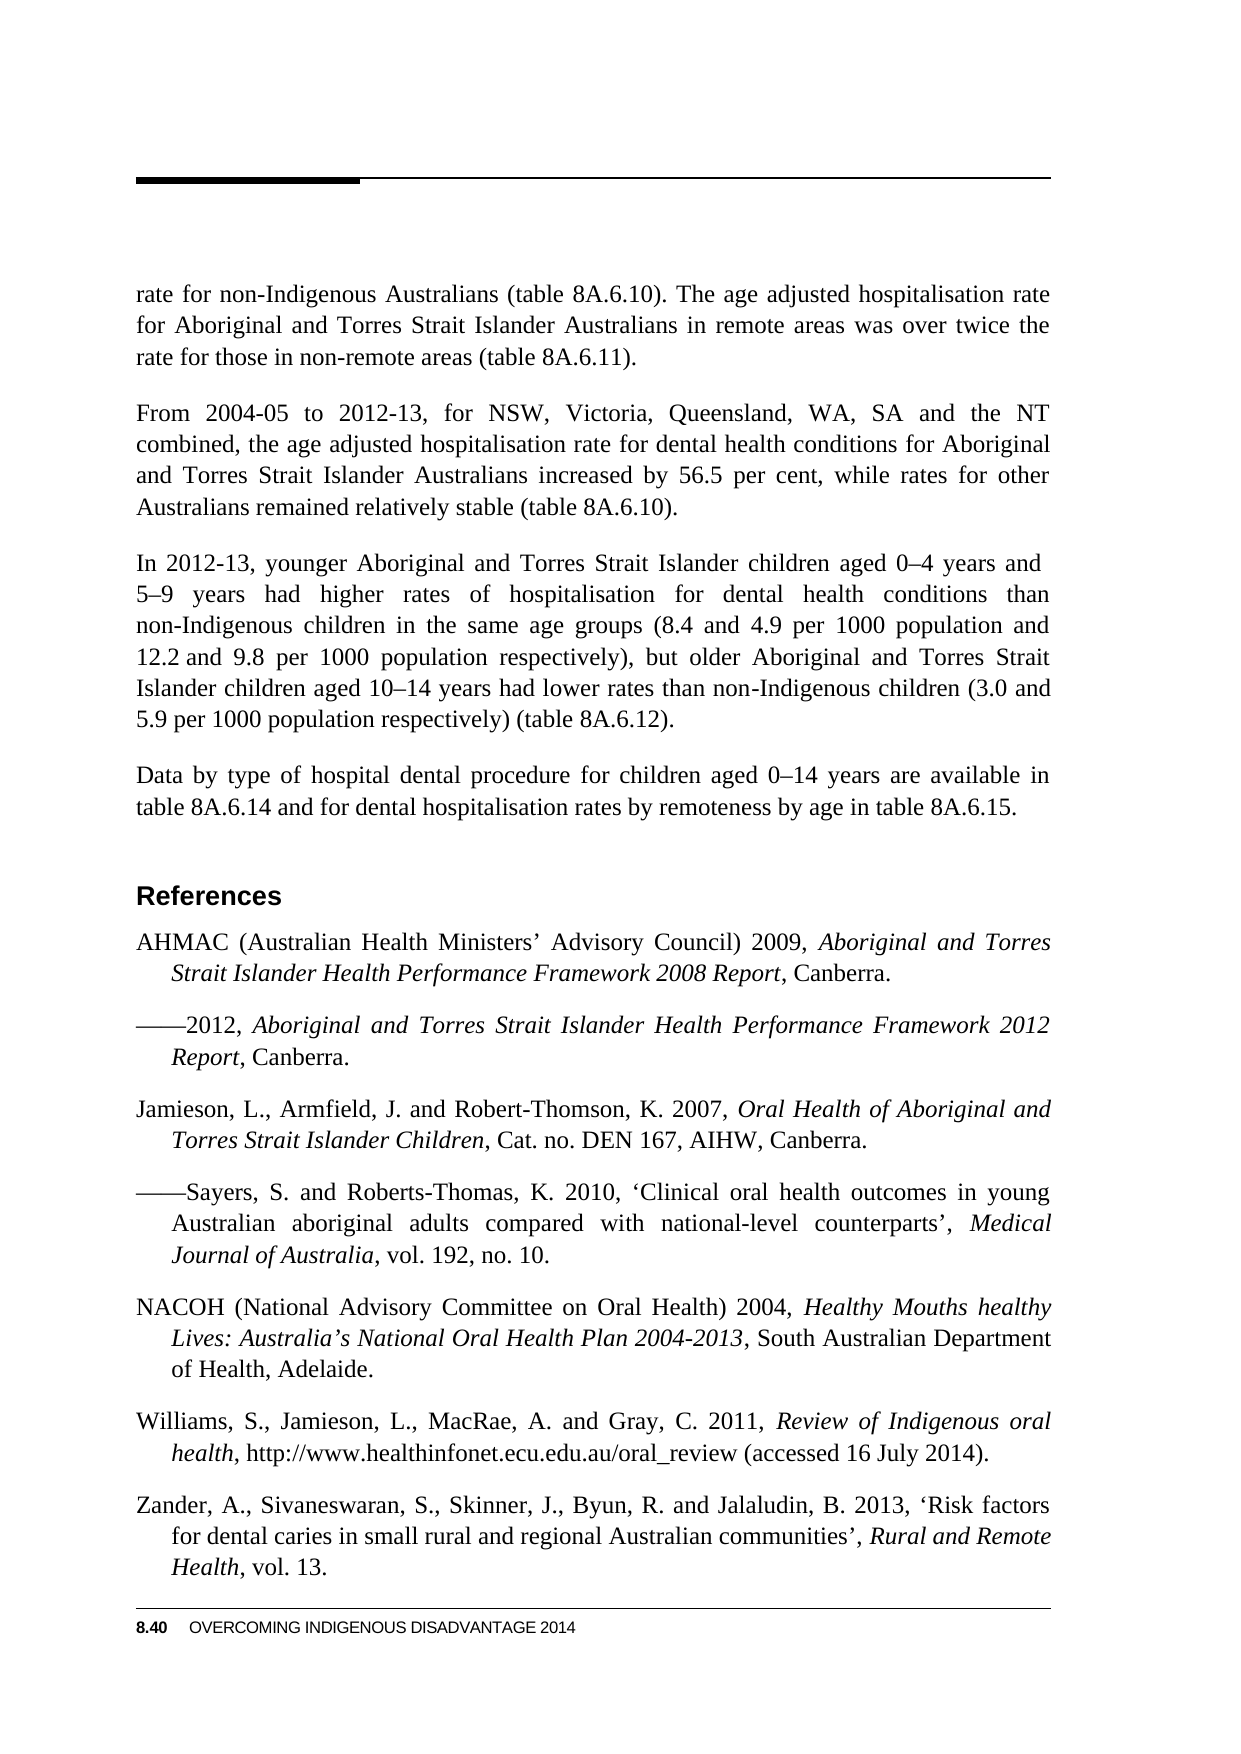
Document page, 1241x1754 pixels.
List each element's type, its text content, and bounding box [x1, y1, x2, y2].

subtitle References [136, 879, 1051, 912]
text Data by type of hospital dental procedure for children aged 0–14 years are available in table 8A.6.14 and for dental hospitalisation rates by remoteness by age in table 8A.6.15. [136, 758, 1051, 821]
text AHMAC (Australian Health Ministers’ Advisory Council) 2009, Aboriginal and Torres Strait Islander Health Performance Framework 2008 Report, Canberra. [136, 925, 1051, 987]
text Zander, A., Sivaneswaran, S., Skinner, J., Byun, R. and Jalaludin, B. 2013, ‘Risk factors for dental caries in small rural and regional Australian communities’, Rural and Remote Health, vol. 13. [136, 1487, 1051, 1581]
text Jamieson, L., Armfield, J. and Robert-Thomson, K. 2007, Oral Health of Aboriginal and Torres Strait Islander Children, Cat. no. DEN 167, AIHW, Canberra. [136, 1091, 1051, 1154]
text NACOH (National Advisory Committee on Oral Health) 2004, Healthy Mouths healthy Lives: Australia’s National Oral Health Plan 2004-2013, South Australian Department of Health, Adelaide. [136, 1289, 1051, 1383]
text ——2012, Aboriginal and Torres Strait Islander Health Performance Framework 2012 Report, Canberra. [136, 1008, 1051, 1071]
text In 2012-13, younger Aboriginal and Torres Strait Islander children aged 0–4 years and 5–9 years had higher rates of hospitalisation for dental health conditions than non-Indigenous children in the same age groups (8.4 and 4.9 per 1000 population and 12.2 and 9.8 per 1000 population respectively), but older Aboriginal and Torres Strait Islander children aged 10–14 years had lower rates than non-Indigenous children (3.0 and 5.9 per 1000 population respectively) (table 8A.6.12). [136, 546, 1051, 733]
text ——Sayers, S. and Roberts-Thomas, K. 2010, ‘Clinical oral health outcomes in young Australian aboriginal adults compared with national-level counterparts’, Medical Journal of Australia, vol. 192, no. 10. [136, 1175, 1051, 1268]
text From 2004-05 to 2012-13, for NSW, Victoria, Queensland, WA, SA and the NT combined, the age adjusted hospitalisation rate for dental health conditions for Aboriginal and Torres Strait Islander Australians increased by 56.5 per cent, while rates for other Australians remained relatively stable (table 8A.6.10). [136, 396, 1051, 521]
text Williams, S., Jamieson, L., MacRae, A. and Gray, C. 2011, Review of Indigenous oral health, http://www.healthinfonet.ecu.edu.au/oral_review (accessed 16 July 2014). [136, 1404, 1051, 1466]
